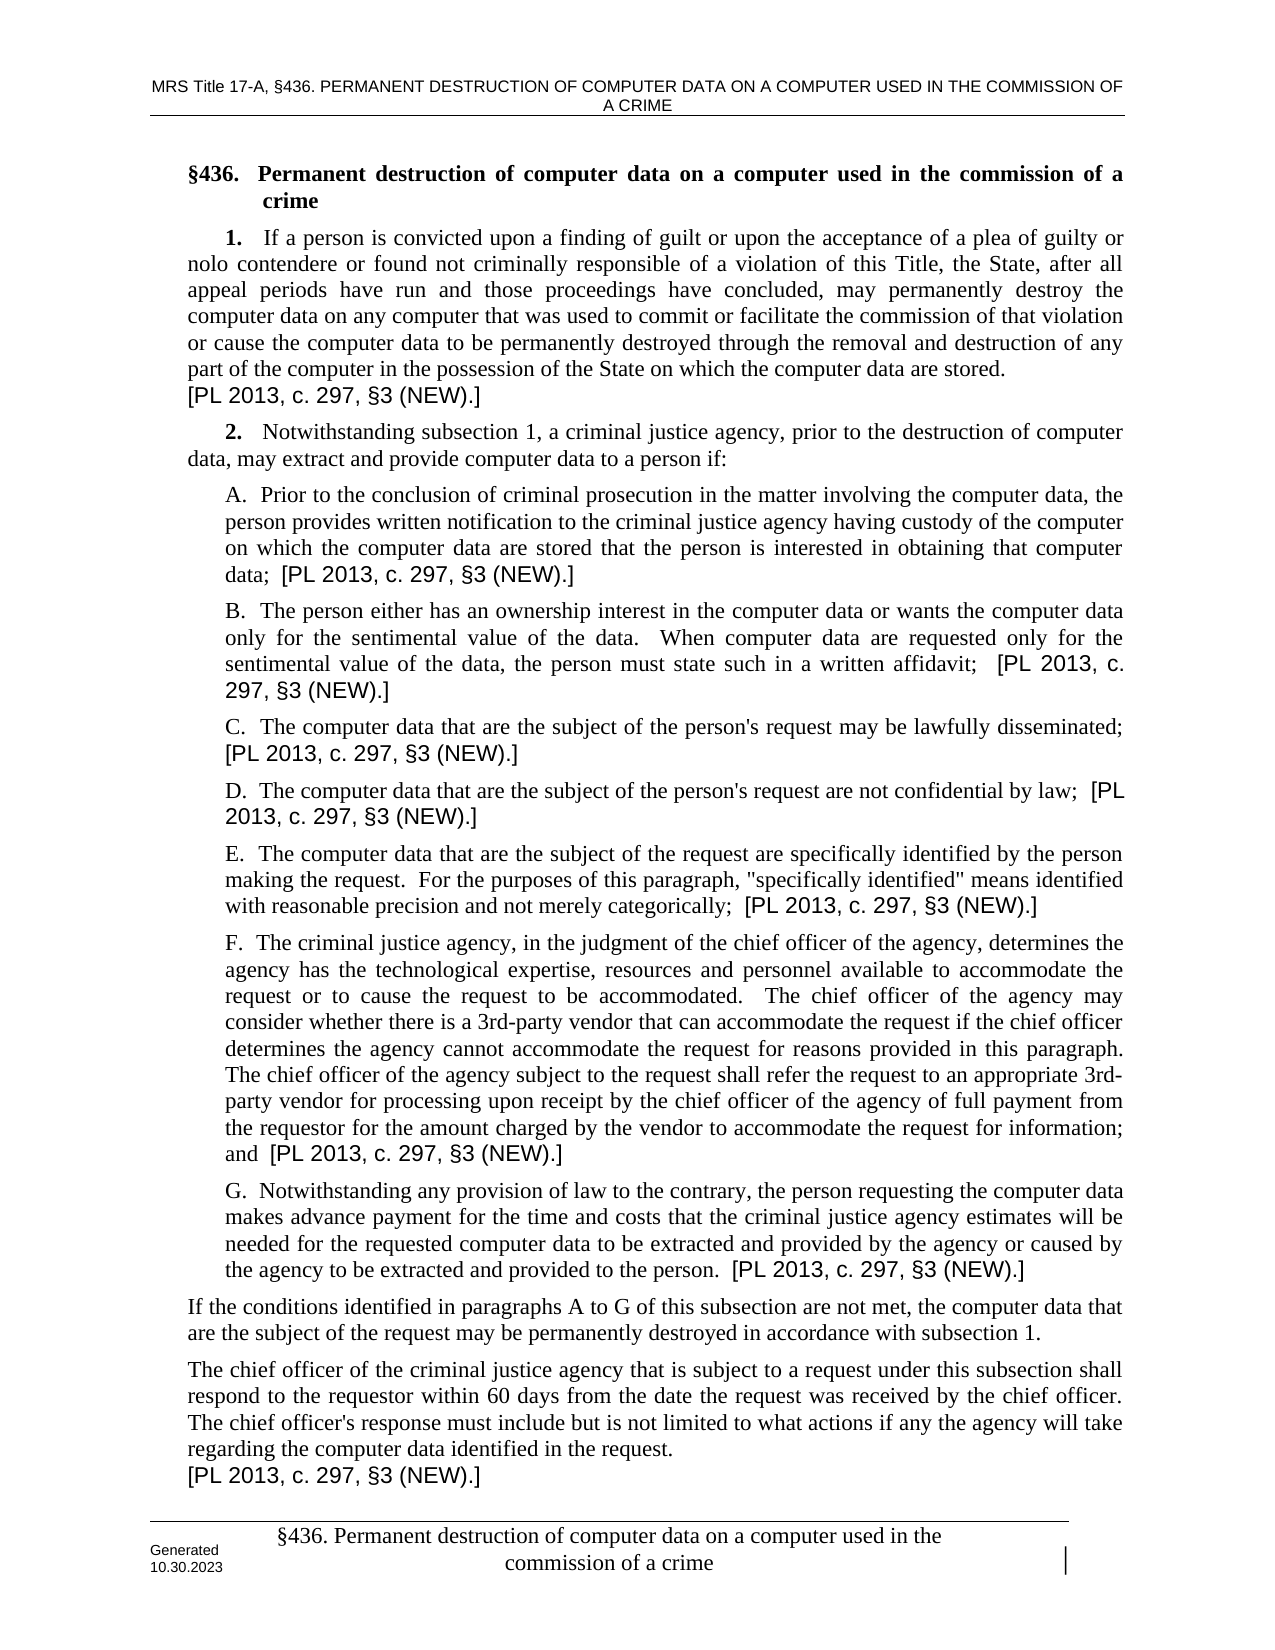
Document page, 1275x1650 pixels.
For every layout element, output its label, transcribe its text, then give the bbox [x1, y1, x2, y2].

text G. Notwithstanding any provision of law to the contrary, the person requesting the computer data makes advance payment for the time and costs that the criminal justice agency estimates will be needed for the requested computer data to be extracted and provided by the agency or caused by the agency to be extracted and provided to the person. [PL 2013, c. 297, §3 (NEW).] [225, 1177, 1125, 1283]
text §436. Permanent destruction of computer data on a computer used in the commission of a crime [187, 160, 1125, 213]
text If the conditions identified in paragraphs A to G of this subsection are not met, the computer data that are the subject of the request may be permanently destroyed in accordance with subsection 1. [187, 1293, 1125, 1346]
text E. The computer data that are the subject of the request are specifically identified by the person making the request. For the purposes of this paragraph, "specifically identified" means identified with reasonable precision and not merely categorically; [PL 2013, c. 297, §3 (NEW).] [225, 840, 1125, 919]
text 1. If a person is convicted upon a finding of guilt or upon the acceptance of a plea of guilty or nolo contendere or found not criminally responsible of a violation of this Title, the State, after all appeal periods have run and those proceedings have concluded, may permanently destroy the computer data on any computer that was used to commit or facilitate the commission of that violation or cause the computer data to be permanently destroyed through the removal and destruction of any part of the computer in the possession of the State on which the computer data are stored. [187, 223, 1125, 382]
text F. The criminal justice agency, in the judgment of the chief officer of the agency, determines the agency has the technological expertise, resources and personnel available to accommodate the request or to cause the request to be accommodated. The chief officer of the agency may consider whether there is a 3rd-party vendor that can accommodate the request if the chief officer determines the agency cannot accommodate the request for reasons provided in this paragraph. The chief officer of the agency subject to the request shall refer the request to an appropriate 3rd-party vendor for processing upon receipt by the chief officer of the agency of full payment from the requestor for the amount charged by the vendor to accommodate the request for information; and [PL 2013, c. 297, §3 (NEW).] [225, 929, 1125, 1167]
text [PL 2013, c. 297, §3 (NEW).] [187, 382, 1125, 408]
text D. The computer data that are the subject of the person's request are not confidential by law; [PL 2013, c. 297, §3 (NEW).] [225, 777, 1125, 829]
text A. Prior to the conclusion of criminal prosecution in the matter involving the computer data, the person provides written notification to the criminal justice agency having custody of the computer on which the computer data are stored that the person is interested in obtaining that computer data; [PL 2013, c. 297, §3 (NEW).] [225, 482, 1125, 587]
text B. The person either has an ownership interest in the computer data or wants the computer data only for the sentimental value of the data. When computer data are requested only for the sentimental value of the data, the person must state such in a written affidavit; [PL 2013, c. 297, §3 (NEW).] [225, 597, 1125, 703]
text The chief officer of the criminal justice agency that is subject to a request under this subsection shall respond to the requestor within 60 days from the date the request was received by the chief officer. The chief officer's response must include but is not limited to what actions if any the agency will take regarding the computer data identified in the request. [187, 1356, 1125, 1462]
text C. The computer data that are the subject of the person's request may be lawfully disseminated; [PL 2013, c. 297, §3 (NEW).] [225, 713, 1125, 766]
text 2. Notwithstanding subsection 1, a criminal justice agency, prior to the destruction of computer data, may extract and provide computer data to a person if: [187, 418, 1125, 471]
text [PL 2013, c. 297, §3 (NEW).] [187, 1462, 1125, 1488]
